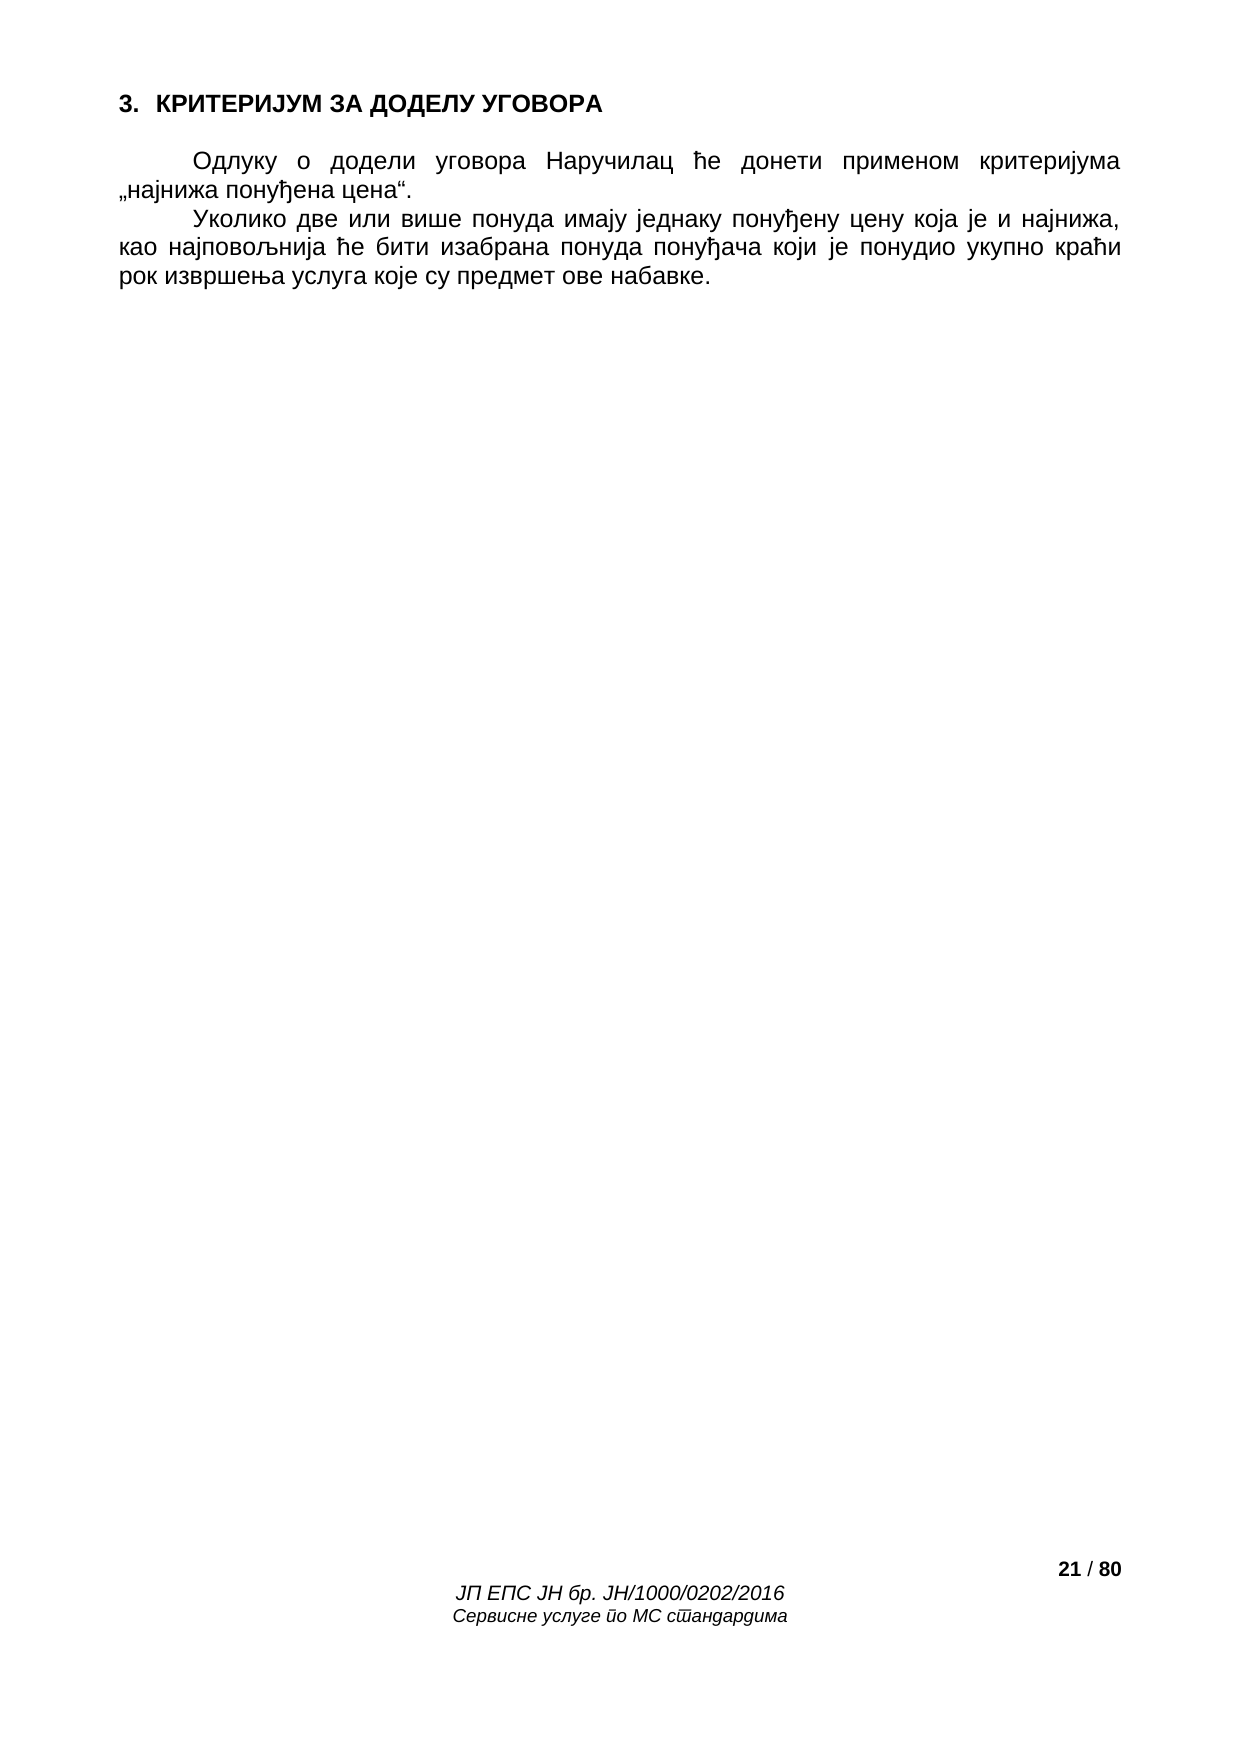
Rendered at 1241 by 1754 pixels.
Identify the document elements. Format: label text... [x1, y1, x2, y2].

text Одлуку о додели уговора Наручилац ће донети применом критеријума „најнижа понуђена цена“. [118, 146, 1122, 203]
text Уколико две или више понуда имају једнаку понуђену цену која је и најнижа, као најповољнија ће бити изабрана понуда понуђача који је понудио укупно краћи рок извршења услуга које су предмет ове набавке. [118, 203, 1122, 290]
subtitle КРИТЕРИЈУМ ЗА ДОДЕЛУ УГОВОРА [118, 88, 1122, 117]
